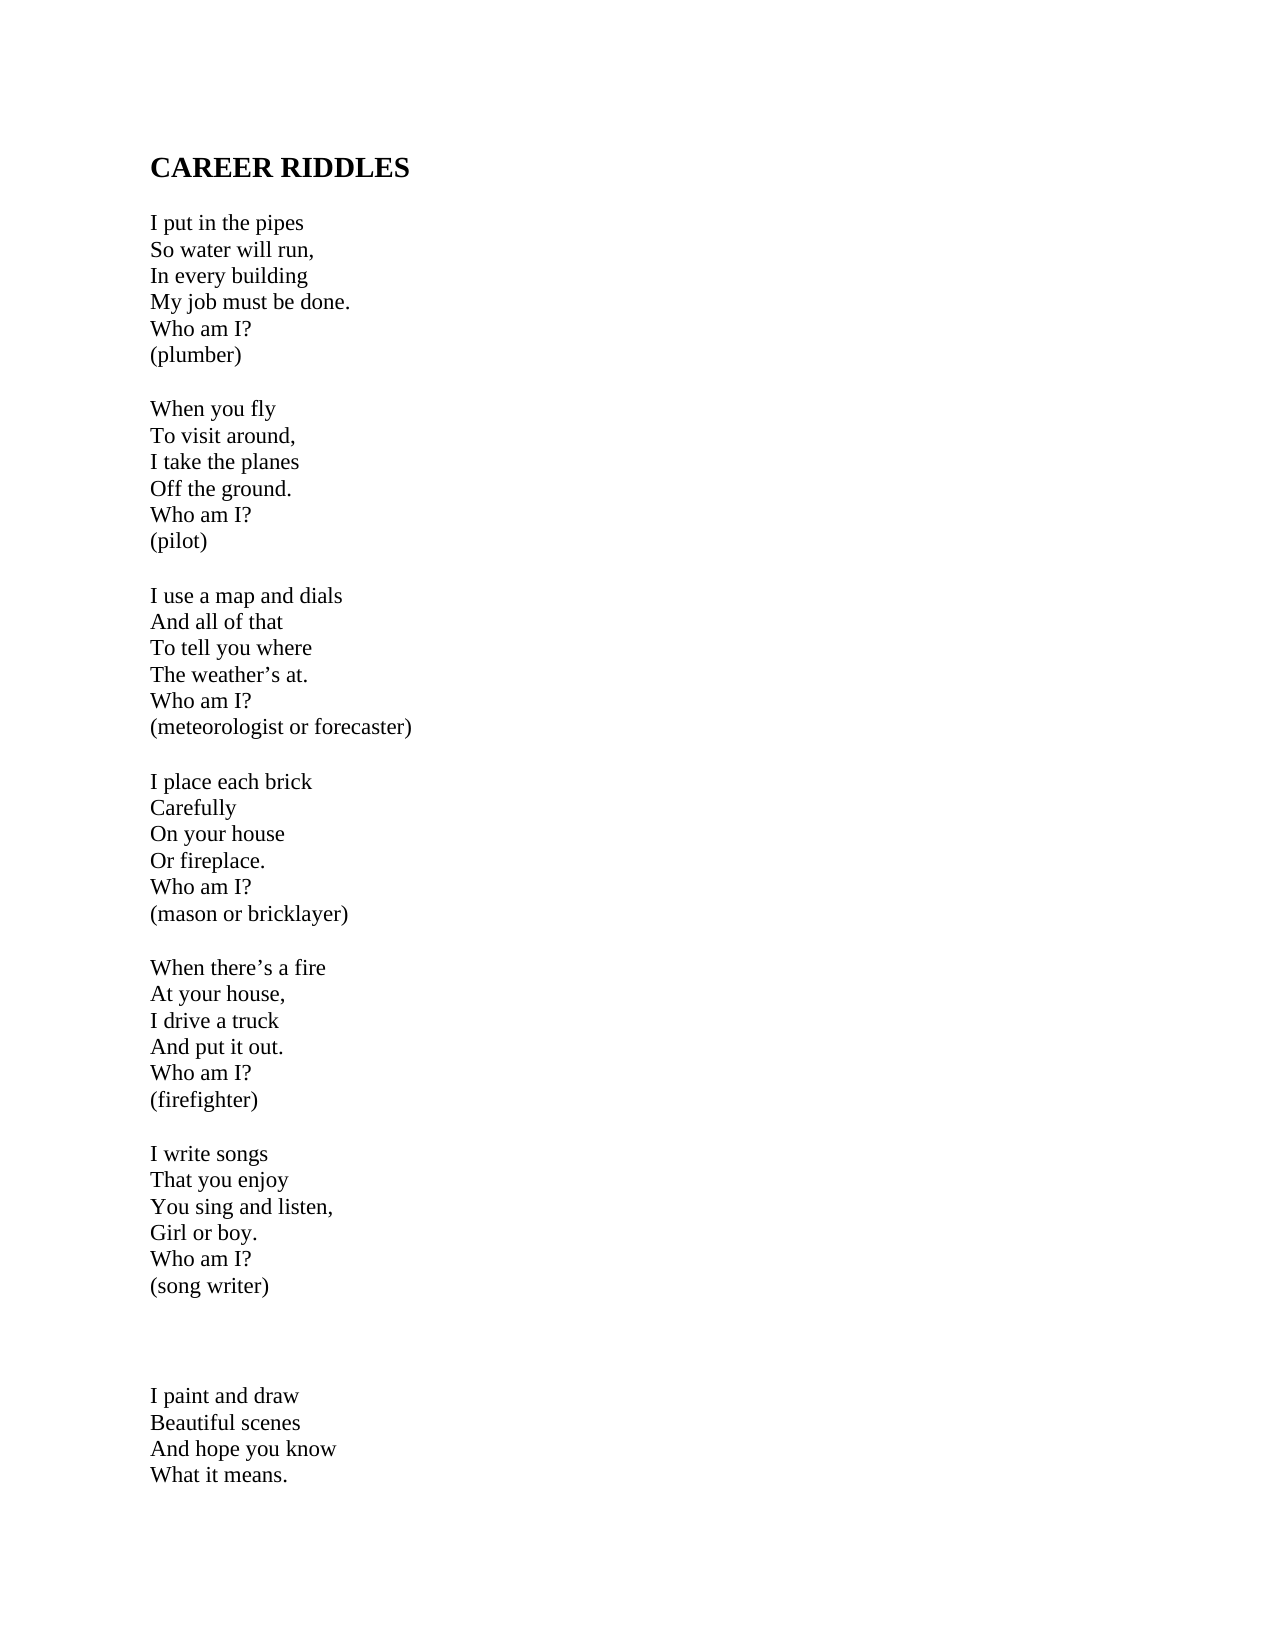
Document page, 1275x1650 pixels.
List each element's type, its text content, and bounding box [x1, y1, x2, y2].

text That you enjoy [150, 1166, 1125, 1193]
text I place each brick [150, 768, 1125, 794]
text Or fireplace. [150, 847, 1125, 873]
text (plumber) [150, 341, 1125, 367]
text When you fly [150, 396, 1125, 422]
text Who am I? [150, 687, 1125, 713]
text (pilot) [150, 527, 1125, 554]
text CAREER RIDDLES [150, 150, 1125, 183]
text You sing and listen, [150, 1193, 1125, 1219]
text Who am I? [150, 1246, 1125, 1272]
text I put in the pipes [150, 209, 1125, 236]
text Who am I? [150, 1059, 1125, 1086]
text So water will run, [150, 236, 1125, 262]
text And hope you know [150, 1435, 1125, 1461]
text I use a map and dials [150, 582, 1125, 608]
text I paint and draw [150, 1382, 1125, 1409]
text Carefully [150, 794, 1125, 821]
text Girl or boy. [150, 1219, 1125, 1246]
text I drive a truck [150, 1007, 1125, 1033]
text Who am I? [150, 873, 1125, 899]
text And put it out. [150, 1033, 1125, 1059]
text Who am I? [150, 501, 1125, 527]
text The weather’s at. [150, 661, 1125, 687]
text Off the ground. [150, 474, 1125, 501]
text (firefighter) [150, 1086, 1125, 1112]
text And all of that [150, 608, 1125, 634]
text To tell you where [150, 634, 1125, 661]
text Who am I? [150, 315, 1125, 341]
text When there’s a fire [150, 954, 1125, 980]
text In every building [150, 262, 1125, 288]
text To visit around, [150, 422, 1125, 448]
text Beautiful scenes [150, 1409, 1125, 1435]
text At your house, [150, 980, 1125, 1007]
text On your house [150, 821, 1125, 847]
text What it means. [150, 1461, 1125, 1488]
text My job must be done. [150, 288, 1125, 315]
text (meteorologist or forecaster) [150, 713, 1125, 740]
text (song writer) [150, 1272, 1125, 1298]
text (mason or bricklayer) [150, 899, 1125, 926]
text I take the planes [150, 448, 1125, 474]
text I write songs [150, 1140, 1125, 1166]
